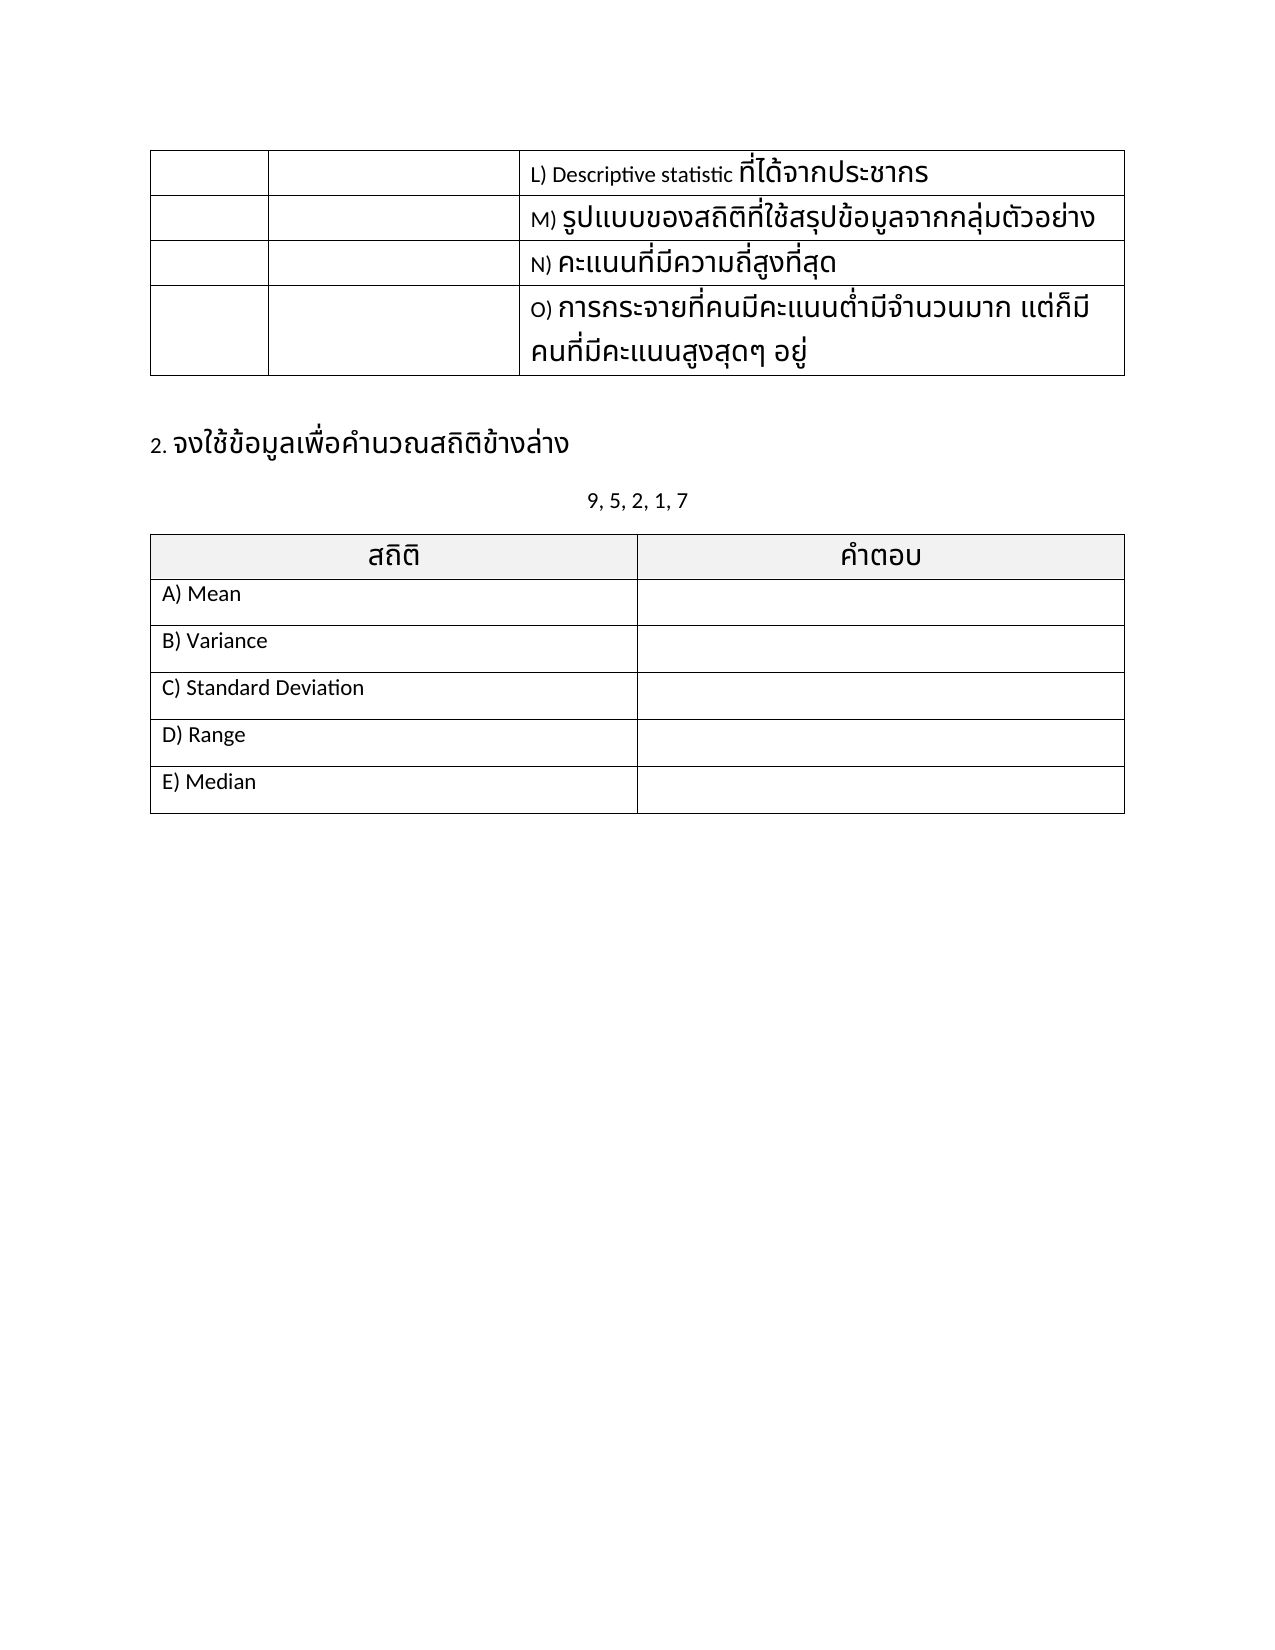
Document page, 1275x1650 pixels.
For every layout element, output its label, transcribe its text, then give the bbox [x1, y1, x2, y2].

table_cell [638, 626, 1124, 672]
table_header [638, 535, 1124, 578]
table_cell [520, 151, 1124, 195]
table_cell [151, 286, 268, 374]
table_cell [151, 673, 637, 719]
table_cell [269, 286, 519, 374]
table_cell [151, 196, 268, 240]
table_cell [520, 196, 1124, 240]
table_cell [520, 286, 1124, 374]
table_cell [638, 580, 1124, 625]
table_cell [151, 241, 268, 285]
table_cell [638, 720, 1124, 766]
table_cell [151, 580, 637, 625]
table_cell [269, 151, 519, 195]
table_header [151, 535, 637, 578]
text 9, 5, 2, 1, 7 [150, 487, 1125, 514]
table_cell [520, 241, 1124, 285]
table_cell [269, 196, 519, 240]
text 2. จงใช้ข้อมูลเพื่อคำนวณสถิติข้างล่าง [150, 422, 1125, 466]
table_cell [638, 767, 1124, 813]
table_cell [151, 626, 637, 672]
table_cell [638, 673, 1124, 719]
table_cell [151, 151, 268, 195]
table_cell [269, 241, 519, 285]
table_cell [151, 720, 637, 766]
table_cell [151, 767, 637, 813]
